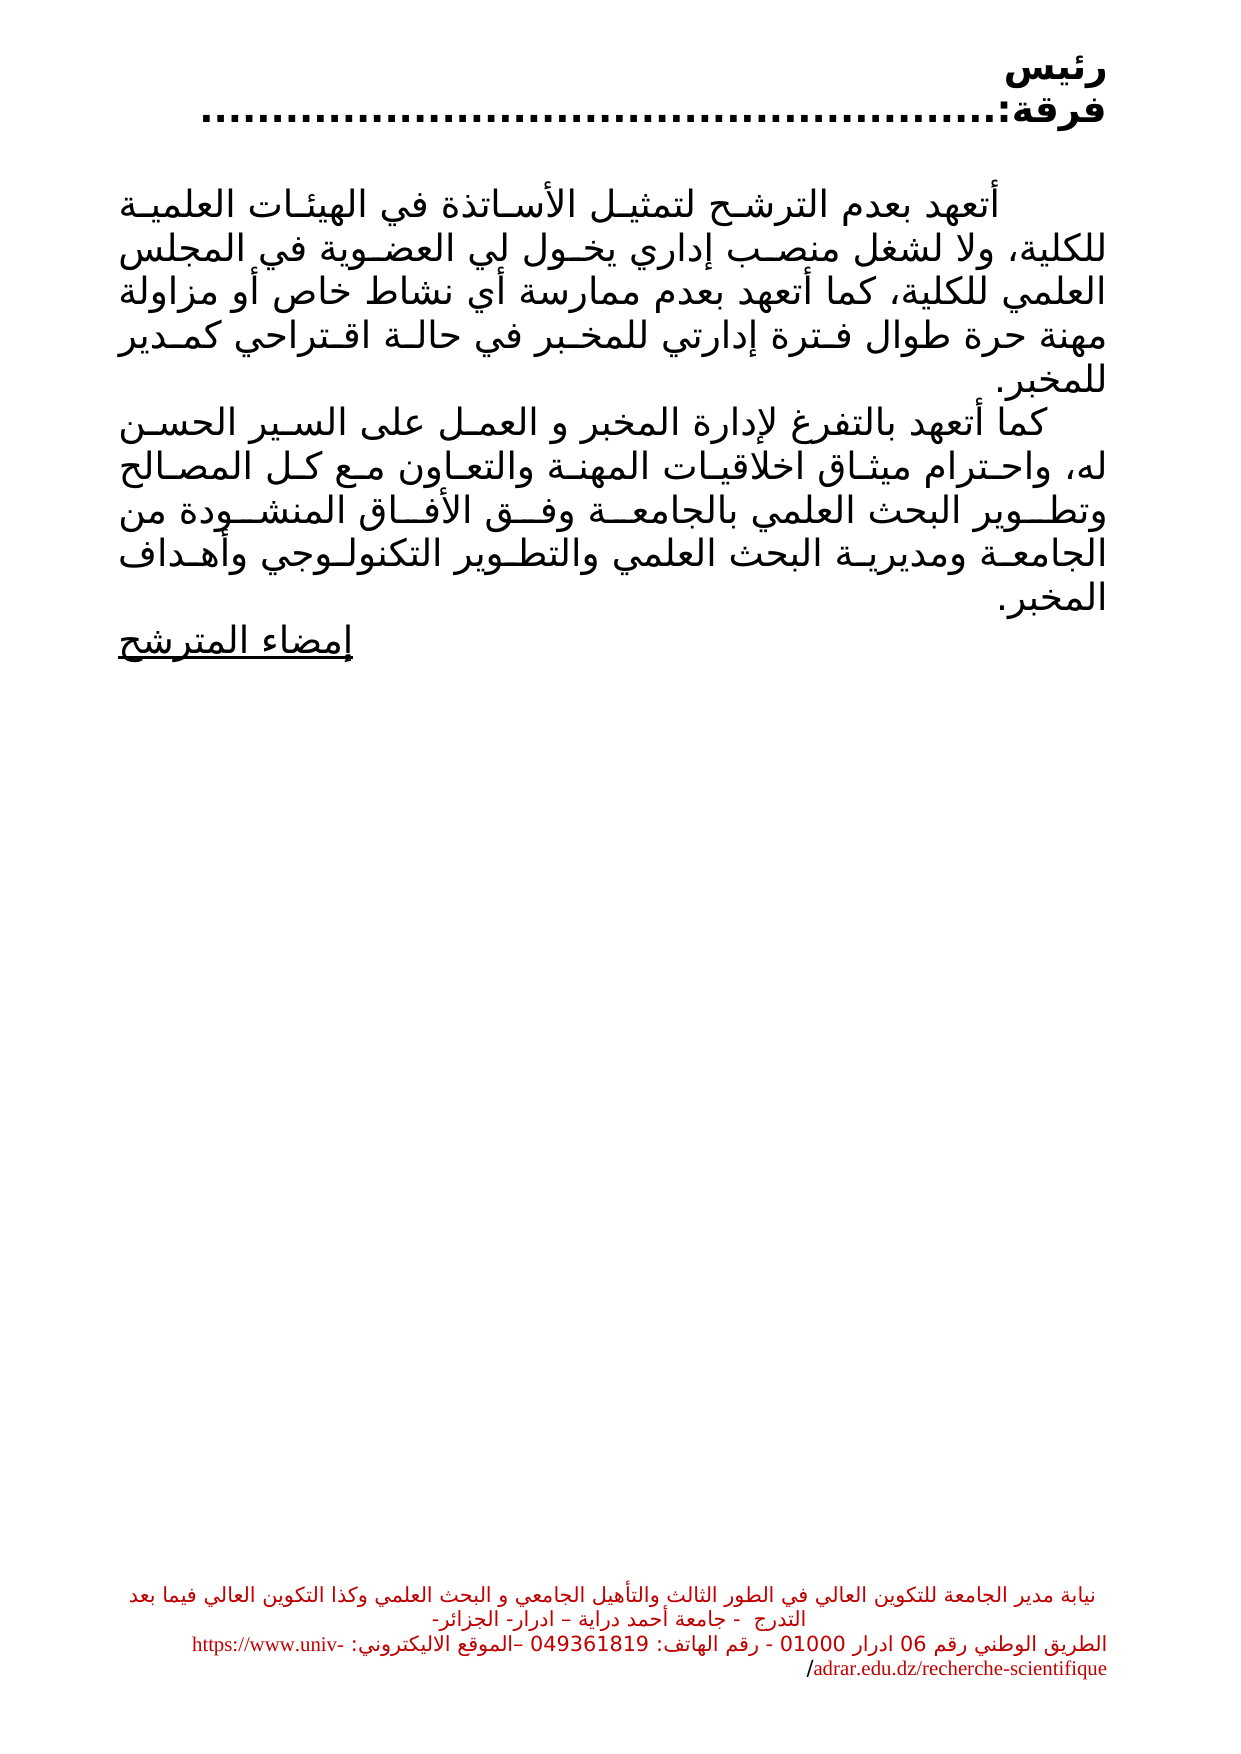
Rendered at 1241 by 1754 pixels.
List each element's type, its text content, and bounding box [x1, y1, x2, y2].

text أتعهد بعدم الترشح لتمثيل الأساتذة في الهيئات العلمية للكلية، ولا لشغل منصب إداري يخول لي العضوية في المجلس العلمي للكلية، كما أتعهد بعدم ممارسة أي نشاط خاص أو مزاولة مهنة حرة طوال فترة إدارتي للمخبر في حالة اقتراحي كمدير للمخبر. [118, 183, 1107, 401]
text إمضاء المترشح [118, 619, 1107, 663]
text كما أتعهد بالتفرغ لإدارة المخبر و العمل على السير الحسن له، واحترام ميثاق اخلاقيات المهنة والتعاون مع كل المصالح وتطوير البحث العلمي بالجامعة وفق الأفاق المنشودة من الجامعة ومديرية البحث العلمي والتطوير التكنولوجي وأهداف المخبر. [118, 401, 1107, 619]
text رئيس فرقة:........................................................ [118, 44, 1107, 132]
